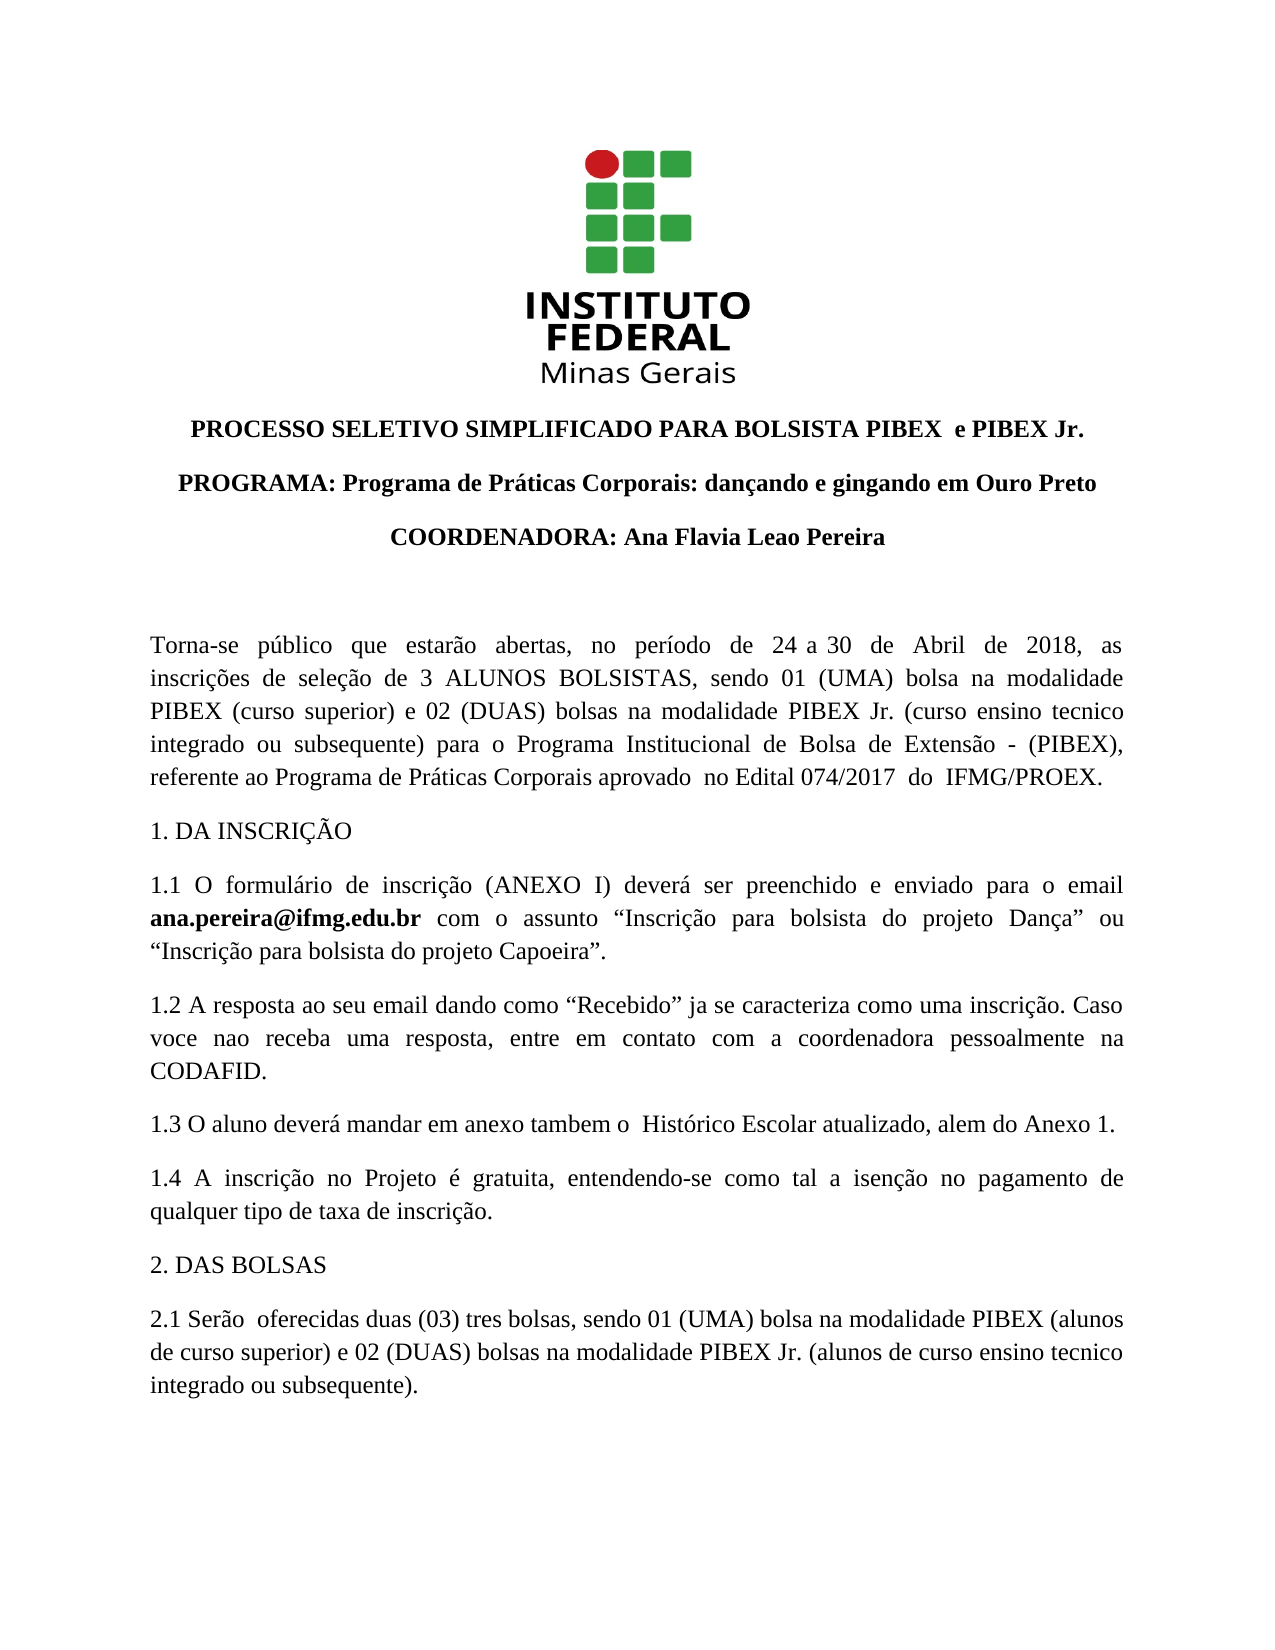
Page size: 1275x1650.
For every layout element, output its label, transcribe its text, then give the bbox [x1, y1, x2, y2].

text 1. DA INSCRIÇÃO [150, 816, 1125, 845]
text 2.1 Serão oferecidas duas (03) tres bolsas, sendo 01 (UMA) bolsa na modalidade PIBEX (alunos de curso superior) e 02 (DUAS) bolsas na modalidade PIBEX Jr. (alunos de curso ensino tecnico integrado ou subsequente). [150, 1304, 1125, 1399]
text 1.1 O formulário de inscrição (ANEXO I) deverá ser preenchido e enviado para o email ana.pereira@ifmg.edu.br com o assunto “Inscrição para bolsista do projeto Dança” ou “Inscrição para bolsista do projeto Capoeira”. [150, 870, 1125, 964]
text PROCESSO SELETIVO SIMPLIFICADO PARA BOLSISTA PIBEX e PIBEX Jr. [150, 414, 1125, 443]
text PROGRAMA: Programa de Práticas Corporais: dançando e gingando em Ouro Preto [150, 468, 1125, 497]
text 1.2 A resposta ao seu email dando como “Recebido” ja se caracteriza como uma inscrição. Caso voce nao receba uma resposta, entre em contato com a coordenadora pessoalmente na CODAFID. [150, 990, 1125, 1084]
text COORDENADORA: Ana Flavia Leao Pereira [150, 522, 1125, 551]
text 2. DAS BOLSAS [150, 1250, 1125, 1279]
text 1.4 A inscrição no Projeto é gratuita, entendendo-se como tal a isenção no pagamento de qualquer tipo de taxa de inscrição. [150, 1163, 1125, 1225]
picture [523, 150, 752, 390]
text 1.3 O aluno deverá mandar em anexo tambem o Histórico Escolar atualizado, alem do Anexo 1. [150, 1109, 1125, 1138]
text Torna-se público que estarão abertas, no período de 24 a 30 de Abril de 2018, as inscrições de seleção de 3 ALUNOS BOLSISTAS, sendo 01 (UMA) bolsa na modalidade PIBEX (curso superior) e 02 (DUAS) bolsas na modalidade PIBEX Jr. (curso ensino tecnico integrado ou subsequente) para o Programa Institucional de Bolsa de Extensão - (PIBEX), referente ao Programa de Práticas Corporais aprovado no Edital 074/2017 do IFMG/PROEX. [150, 630, 1125, 791]
